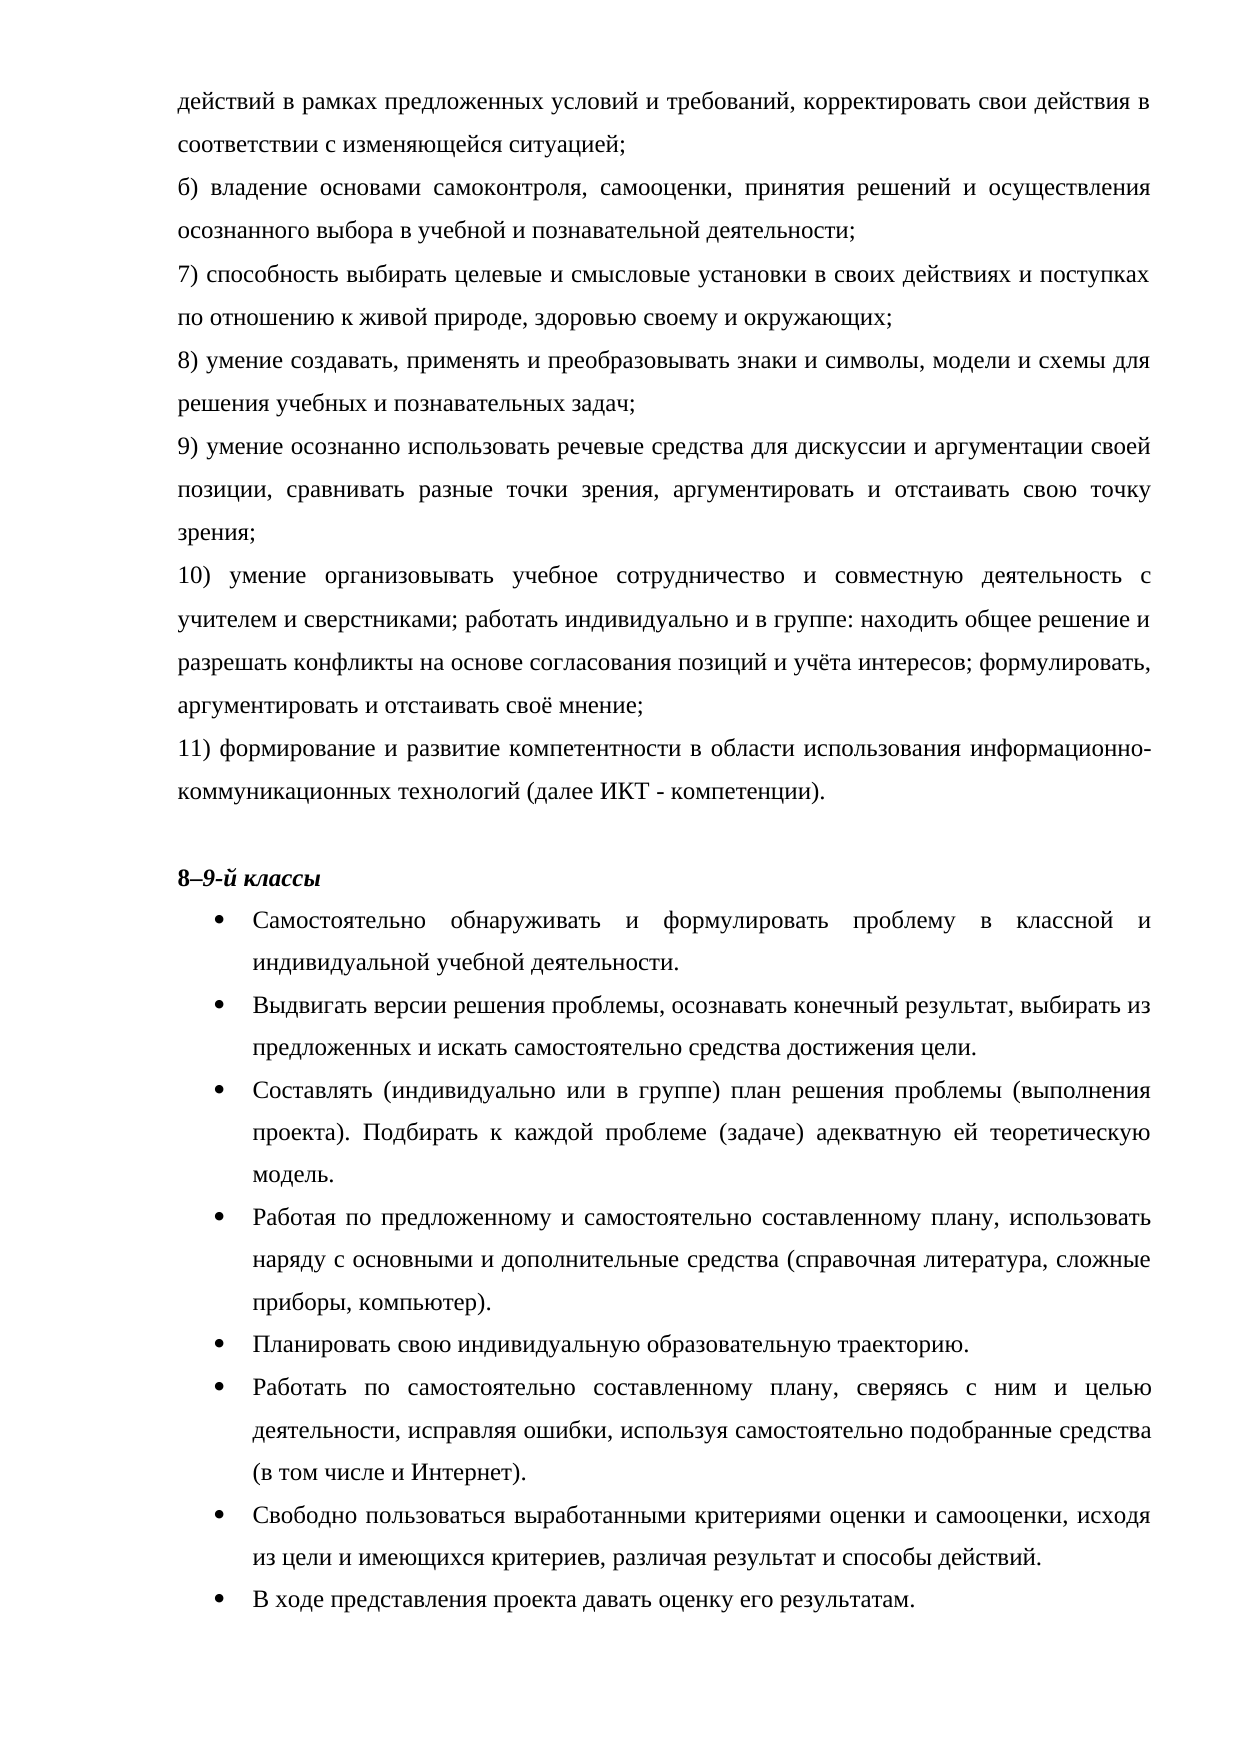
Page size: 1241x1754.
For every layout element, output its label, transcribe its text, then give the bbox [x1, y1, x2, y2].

list Планировать свою индивидуальную образовательную траекторию. [215, 1329, 1190, 1358]
list Свободно пользоваться выработанными критериями оценки и самооценки, исходя из цели и имеющихся критериев, различая результат и способы действий. [215, 1500, 1151, 1570]
subtitle 8–9-й классы [177, 863, 1190, 892]
list формирование и развитие компетентности в области использования информационно- коммуникационных технологий (далее ИКТ - компетенции). [177, 733, 1152, 805]
text б) владение основами самоконтроля, самооценки, принятия решений и осуществления осознанного выбора в учебной и познавательной деятельности; [177, 172, 1151, 244]
list способность выбирать целевые и смысловые установки в своих действиях и поступках по отношению к живой природе, здоровью своему и окружающих; [177, 259, 1151, 331]
list Самостоятельно обнаруживать и формулировать проблему в классной и индивидуальной учебной деятельности. [215, 906, 1151, 976]
text действий в рамках предложенных условий и требований, корректировать свои действия в соответствии с изменяющейся ситуацией; [177, 86, 1152, 158]
list Составлять (индивидуально или в группе) план решения проблемы (выполнения проекта). Подбирать к каждой проблеме (задаче) адекватную ей теоретическую модель. [215, 1075, 1152, 1188]
list умение организовывать учебное сотрудничество и совместную деятельность с учителем и сверстниками; работать индивидуально и в группе: находить общее решение и разрешать конфликты на основе согласования позиций и учёта интересов; формулировать, аргументировать и отстаивать своё мнение; [177, 561, 1152, 719]
list Работать по самостоятельно составленному плану, сверяясь с ним и целью деятельности, исправляя ошибки, используя самостоятельно подобранные средства (в том числе и Интернет). [215, 1372, 1152, 1486]
list Работая по предложенному и самостоятельно составленному плану, использовать наряду с основными и дополнительные средства (справочная литература, сложные приборы, компьютер). [215, 1202, 1152, 1315]
list умение создавать, применять и преобразовывать знаки и символы, модели и схемы для решения учебных и познавательных задач; [177, 345, 1151, 417]
list умение осознанно использовать речевые средства для дискуссии и аргументации своей позиции, сравнивать разные точки зрения, аргументировать и отстаивать свою точку зрения; [177, 431, 1152, 546]
list В ходе представления проекта давать оценку его результатам. [215, 1584, 1190, 1613]
list Выдвигать версии решения проблемы, осознавать конечный результат, выбирать из предложенных и искать самостоятельно средства достижения цели. [215, 990, 1151, 1061]
